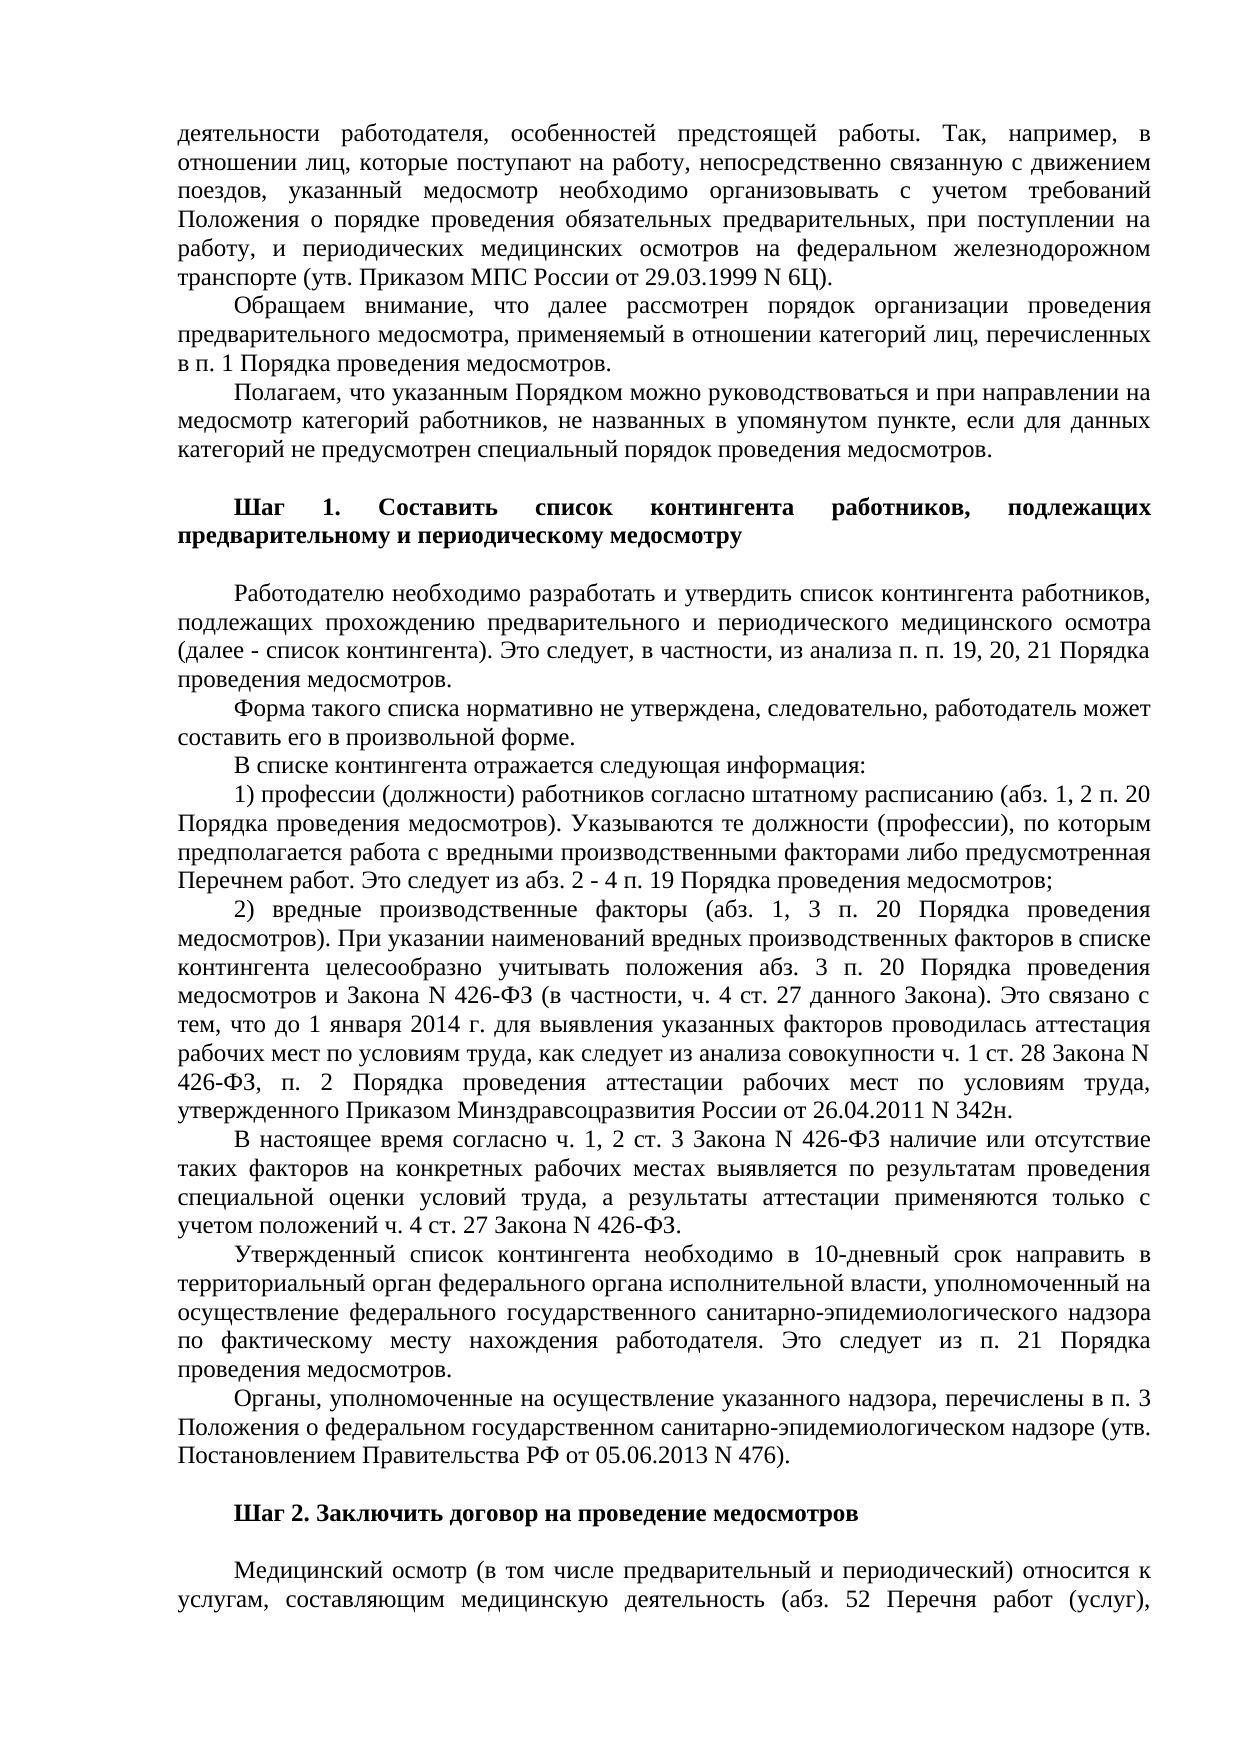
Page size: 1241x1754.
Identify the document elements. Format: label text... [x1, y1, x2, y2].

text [177, 1556, 1152, 1613]
text Обращаем внимание, что далее рассмотрен порядок организации проведения предварительного медосмотра, применяемый в отношении категорий лиц, перечисленных в п. 1 Порядка проведения медосмотров. [177, 291, 1152, 377]
text Шаг 1. Составить список контингента работников, подлежащих предварительному и периодическому медосмотру [177, 492, 1152, 549]
text 1) профессии (должности) работников согласно штатному расписанию (абз. 1, 2 п. 20 Порядка проведения медосмотров). Указываются те должности (профессии), по которым предполагается работа с вредными производственными факторами либо предусмотренная Перечнем работ. Это следует из абз. 2 - 4 п. 19 Порядка проведения медосмотров; [177, 779, 1152, 894]
text Шаг 2. Заключить договор на проведение медосмотров [177, 1498, 1152, 1527]
text Полагаем, что указанным Порядком можно руководствоваться и при направлении на медосмотр категорий работников, не названных в упомянутом пункте, если для данных категорий не предусмотрен специальный порядок проведения медосмотров. [177, 377, 1152, 463]
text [177, 118, 1152, 291]
text В настоящее время согласно ч. 1, 2 ст. 3 Закона N 426-ФЗ наличие или отсутствие таких факторов на конкретных рабочих местах выявляется по результатам проведения специальной оценки условий труда, а результаты аттестации применяются только с учетом положений ч. 4 ст. 27 Закона N 426-ФЗ. [177, 1124, 1152, 1239]
text 2) вредные производственные факторы (абз. 1, 3 п. 20 Порядка проведения медосмотров). При указании наименований вредных производственных факторов в списке контингента целесообразно учитывать положения абз. 3 п. 20 Порядка проведения медосмотров и Закона N 426-ФЗ (в частности, ч. 4 ст. 27 данного Закона). Это связано с тем, что до 1 января 2014 г. для выявления указанных факторов проводилась аттестация рабочих мест по условиям труда, как следует из анализа совокупности ч. 1 ст. 28 Закона N 426-ФЗ, п. 2 Порядка проведения аттестации рабочих мест по условиям труда, утвержденного Приказом Минздравсоцразвития России от 26.04.2011 N 342н. [177, 894, 1152, 1124]
text Работодателю необходимо разработать и утвердить список контингента работников, подлежащих прохождению предварительного и периодического медицинского осмотра (далее - список контингента). Это следует, в частности, из анализа п. п. 19, 20, 21 Порядка проведения медосмотров. [177, 578, 1152, 693]
text Органы, уполномоченные на осуществление указанного надзора, перечислены в п. 3 Положения о федеральном государственном санитарно-эпидемиологическом надзоре (утв. Постановлением Правительства РФ от 05.06.2013 N 476). [177, 1383, 1152, 1469]
text В списке контингента отражается следующая информация: [177, 751, 1152, 779]
text Форма такого списка нормативно не утверждена, следовательно, работодатель может составить его в произвольной форме. [177, 693, 1152, 751]
text Утвержденный список контингента необходимо в 10-дневный срок направить в территориальный орган федерального органа исполнительной власти, уполномоченный на осуществление федерального государственного санитарно-эпидемиологического надзора по фактическому месту нахождения работодателя. Это следует из п. 21 Порядка проведения медосмотров. [177, 1239, 1152, 1383]
